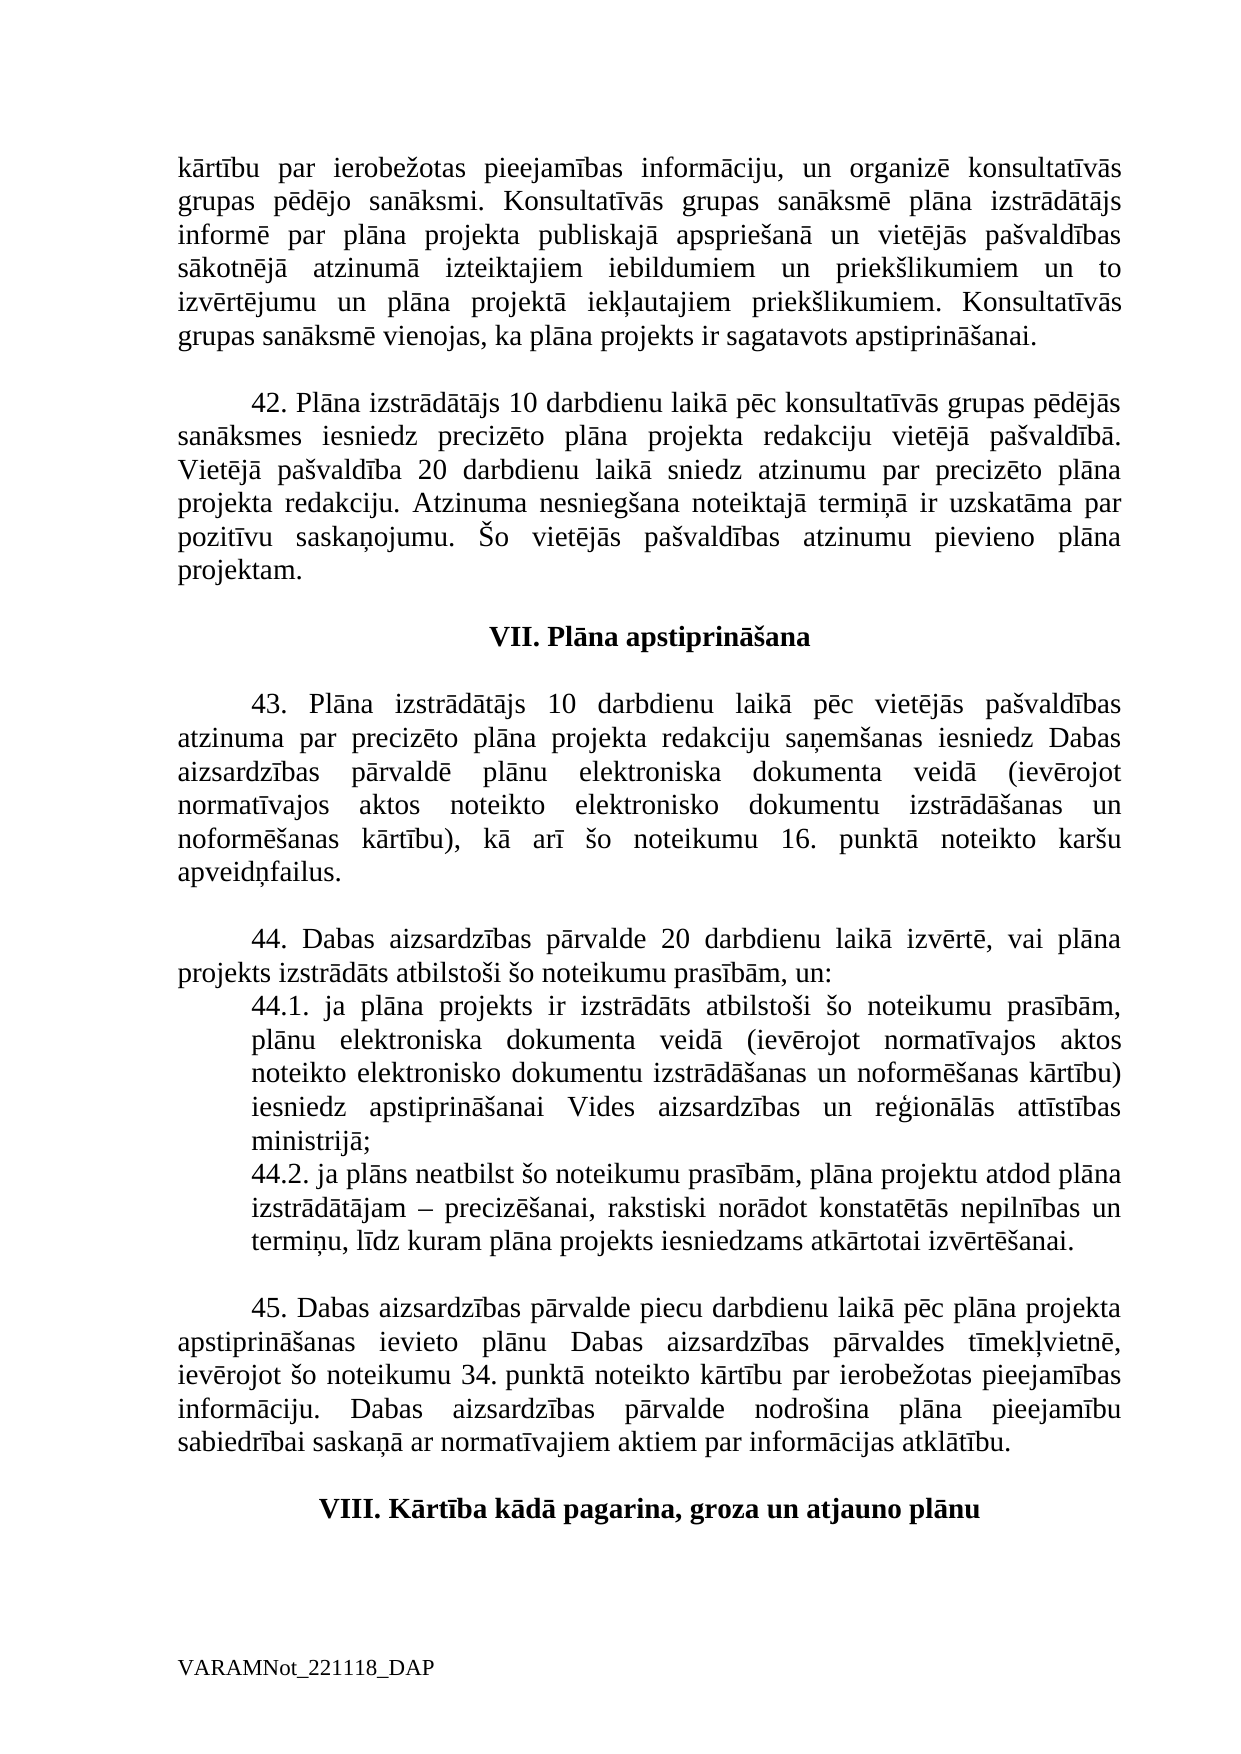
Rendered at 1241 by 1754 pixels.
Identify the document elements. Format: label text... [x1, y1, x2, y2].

text VIII. Kārtība kādā pagarina, groza un atjauno plānu [177, 1492, 1122, 1525]
text 44. Dabas aizsardzības pārvalde 20 darbdienu laikā izvērtē, vai plāna projekts izstrādāts atbilstoši šo noteikumu prasībām, un: [177, 921, 1122, 988]
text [177, 150, 1122, 351]
text 44.1. ja plāna projekts ir izstrādāts atbilstoši šo noteikumu prasībām, plānu elektroniska dokumenta veidā (ievērojot normatīvajos aktos noteikto elektronisko dokumentu izstrādāšanas un noformēšanas kārtību) iesniedz apstiprināšanai Vides aizsardzības un reģionālās attīstības ministrijā; [251, 988, 1122, 1156]
text 45. Dabas aizsardzības pārvalde piecu darbdienu laikā pēc plāna projekta apstiprināšanas ievieto plānu Dabas aizsardzības pārvaldes tīmekļvietnē, ievērojot šo noteikumu 34. punktā noteikto kārtību par ierobežotas pieejamības informāciju. Dabas aizsardzības pārvalde nodrošina plāna pieejamību sabiedrībai saskaņā ar normatīvajiem aktiem par informācijas atklātību. [177, 1290, 1122, 1458]
text 43. Plāna izstrādātājs 10 darbdienu laikā pēc vietējās pašvaldības atzinuma par precizēto plāna projekta redakciju saņemšanas iesniedz Dabas aizsardzības pārvaldē plānu elektroniska dokumenta veidā (ievērojot normatīvajos aktos noteikto elektronisko dokumentu izstrādāšanas un noformēšanas kārtību), kā arī šo noteikumu 16. punktā noteikto karšu apveidņfailus. [177, 687, 1122, 888]
text 44.2. ja plāns neatbilst šo noteikumu prasībām, plāna projektu atdod plāna izstrādātājam – precizēšanai, rakstiski norādot konstatētās nepilnības un termiņu, līdz kuram plāna projekts iesniedzams atkārtotai izvērtēšanai. [251, 1156, 1122, 1257]
text VII. Plāna apstiprināšana [177, 619, 1122, 653]
text 42. Plāna izstrādātājs 10 darbdienu laikā pēc konsultatīvās grupas pēdējās sanāksmes iesniedz precizēto plāna projekta redakciju vietējā pašvaldībā. Vietējā pašvaldība 20 darbdienu laikā sniedz atzinumu par precizēto plāna projekta redakciju. Atzinuma nesniegšana noteiktajā termiņā ir uzskatāma par pozitīvu saskaņojumu. Šo vietējās pašvaldības atzinumu pievieno plāna projektam. [177, 385, 1122, 586]
